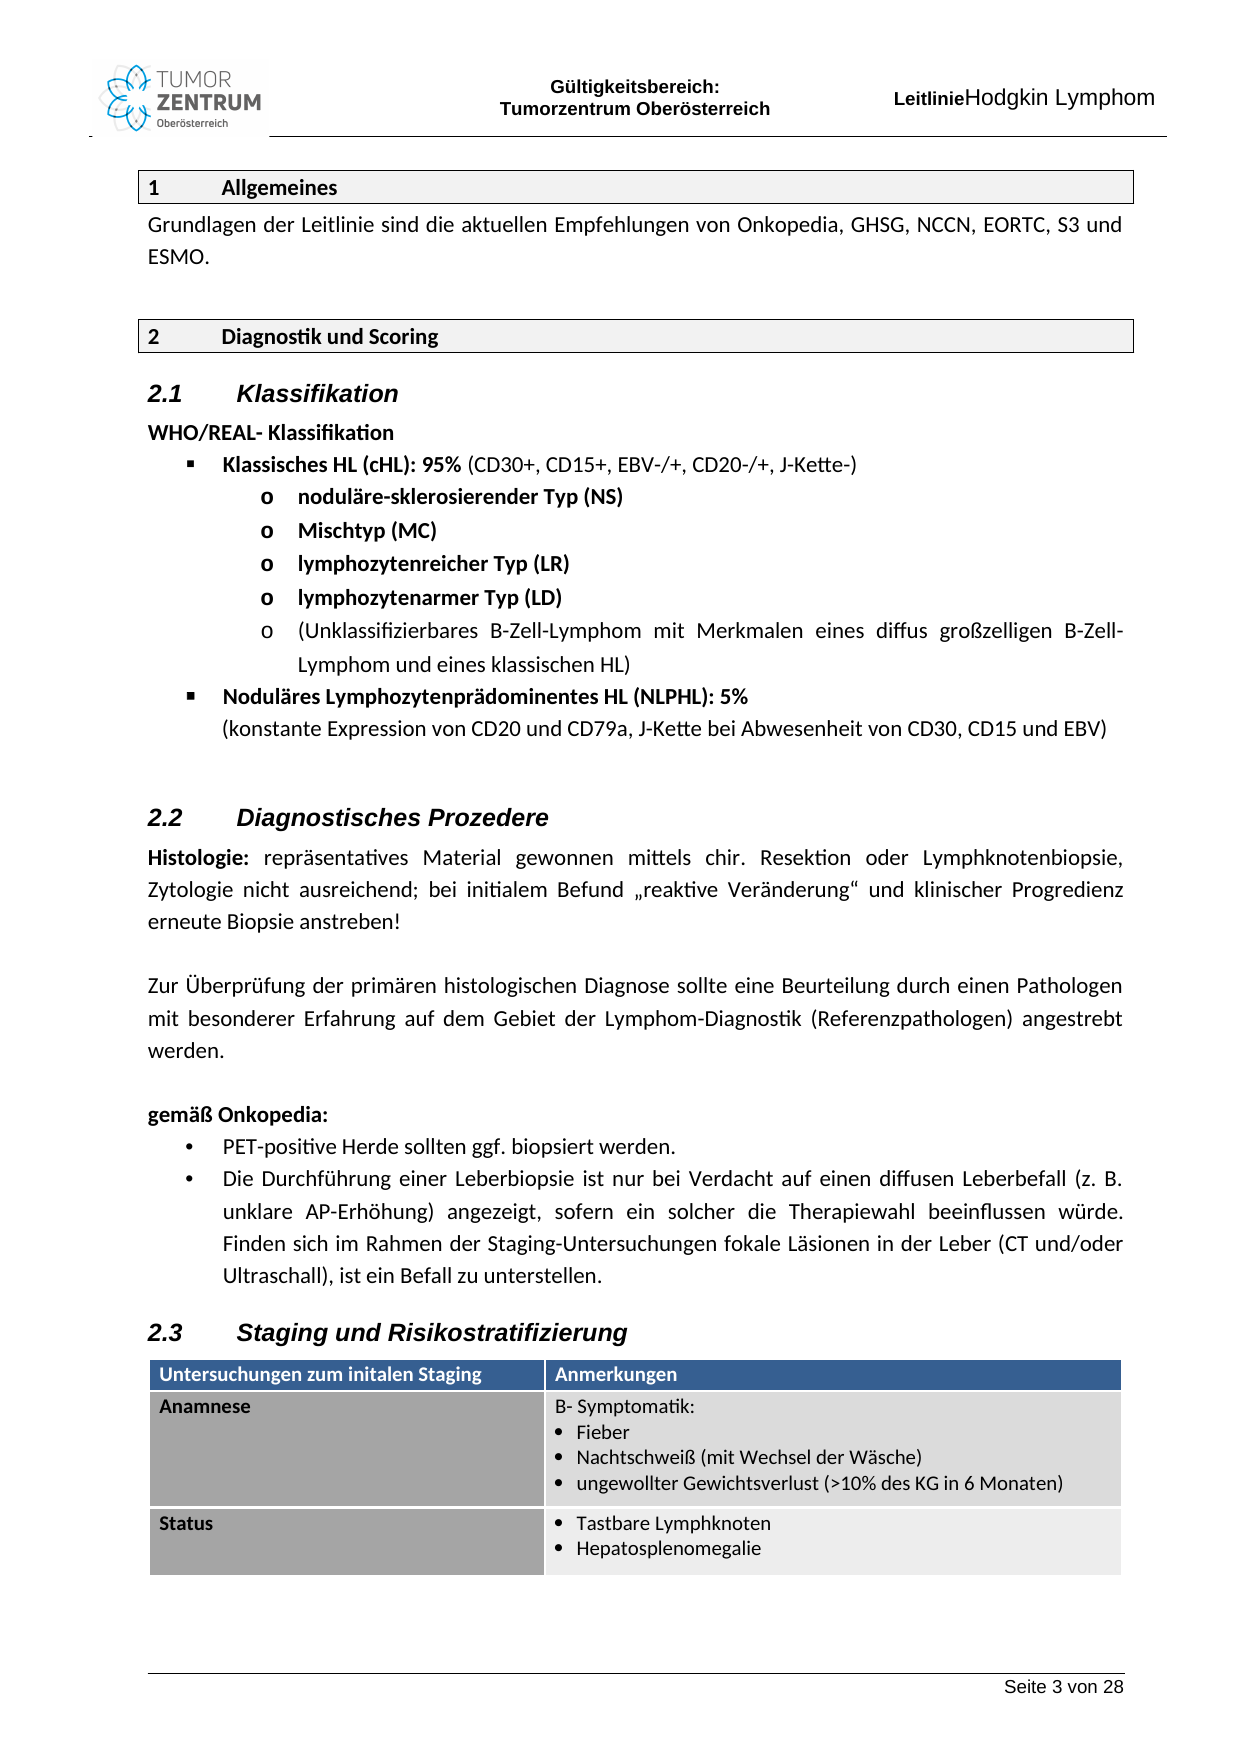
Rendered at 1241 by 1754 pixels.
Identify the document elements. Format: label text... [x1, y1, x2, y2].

subtitle 2 Diagnostik und Scoring [139, 320, 1133, 352]
list Mischtyp (MC) [260, 516, 1125, 545]
table_cell Tastbare Lymphknoten Hepatosplenomegalie [546, 1509, 1121, 1575]
text WHO/REAL- Klassifikation [148, 418, 1125, 446]
subtitle 1 Allgemeines [139, 171, 1133, 203]
subtitle 2.3 Staging und Risikostratifizierung [148, 1318, 1125, 1347]
list lymphozytenreicher Typ (LR) [260, 549, 1125, 578]
table_header Anmerkungen [546, 1360, 1121, 1390]
list Die Durchführung einer Leberbiopsie ist nur bei Verdacht auf einen diffusen Leberbefall (z. B. unklare AP-Erhöhung) angezeigt, sofern ein solcher die Therapiewahl beeinflussen würde. Finden sich im Rahmen der Staging-Untersuchungen fokale Läsionen in der Leber (CT und/oder Ultraschall), ist ein Befall zu unterstellen. [185, 1164, 1125, 1289]
subtitle 2.1 Klassifikation [148, 378, 1125, 407]
text Histologie: repräsentatives Material gewonnen mittels chir. Resektion oder Lymphknotenbiopsie, Zytologie nicht ausreichend; bei initialem Befund „reaktive Veränderung“ und klinischer Progredienz erneute Biopsie anstreben! [148, 843, 1125, 935]
subtitle 2.2 Diagnostisches Prozedere [148, 803, 1125, 832]
text Zur Überprüfung der primären histologischen Diagnose sollte eine Beurteilung durch einen Pathologen mit besonderer Erfahrung auf dem Gebiet der Lymphom-Diagnostik (Referenzpathologen) angestrebt werden. [148, 971, 1125, 1064]
text Grundlagen der Leitlinie sind die aktuellen Empfehlungen von Onkopedia, GHSG, NCCN, EORTC, S3 und ESMO. [148, 210, 1125, 270]
list PET-positive Herde sollten ggf. biopsiert werden. [185, 1132, 1125, 1160]
list noduläre-sklerosierender Typ (NS) [260, 482, 1125, 511]
list Klassisches HL (cHL): 95% (CD30+, CD15+, EBV-/+, CD20-/+, J-Kette-) [185, 450, 1125, 478]
table_cell Status [150, 1509, 544, 1575]
text gemäß Onkopedia: [148, 1100, 1125, 1128]
list lymphozytenarmer Typ (LD) [260, 583, 1125, 612]
text (konstante Expression von CD20 und CD79a, J-Kette bei Abwesenheit von CD30, CD15 und EBV) [222, 714, 1125, 742]
table_header Untersuchungen zum initalen Staging [150, 1360, 544, 1390]
table_cell Anamnese [150, 1392, 544, 1506]
table_cell B- Symptomatik: Fieber Nachtschweiß (mit Wechsel der Wäsche) ungewollter Gewichtsverlust (>10% des KG in 6 Monaten) [546, 1392, 1121, 1506]
list Noduläres Lymphozytenprädominentes HL (NLPHL): 5% [185, 682, 1125, 710]
picture [92, 59, 270, 137]
list (Unklassifizierbares B-Zell-Lymphom mit Merkmalen eines diffus großzelligen B-Zell-Lymphom und eines klassischen HL) [260, 616, 1125, 678]
